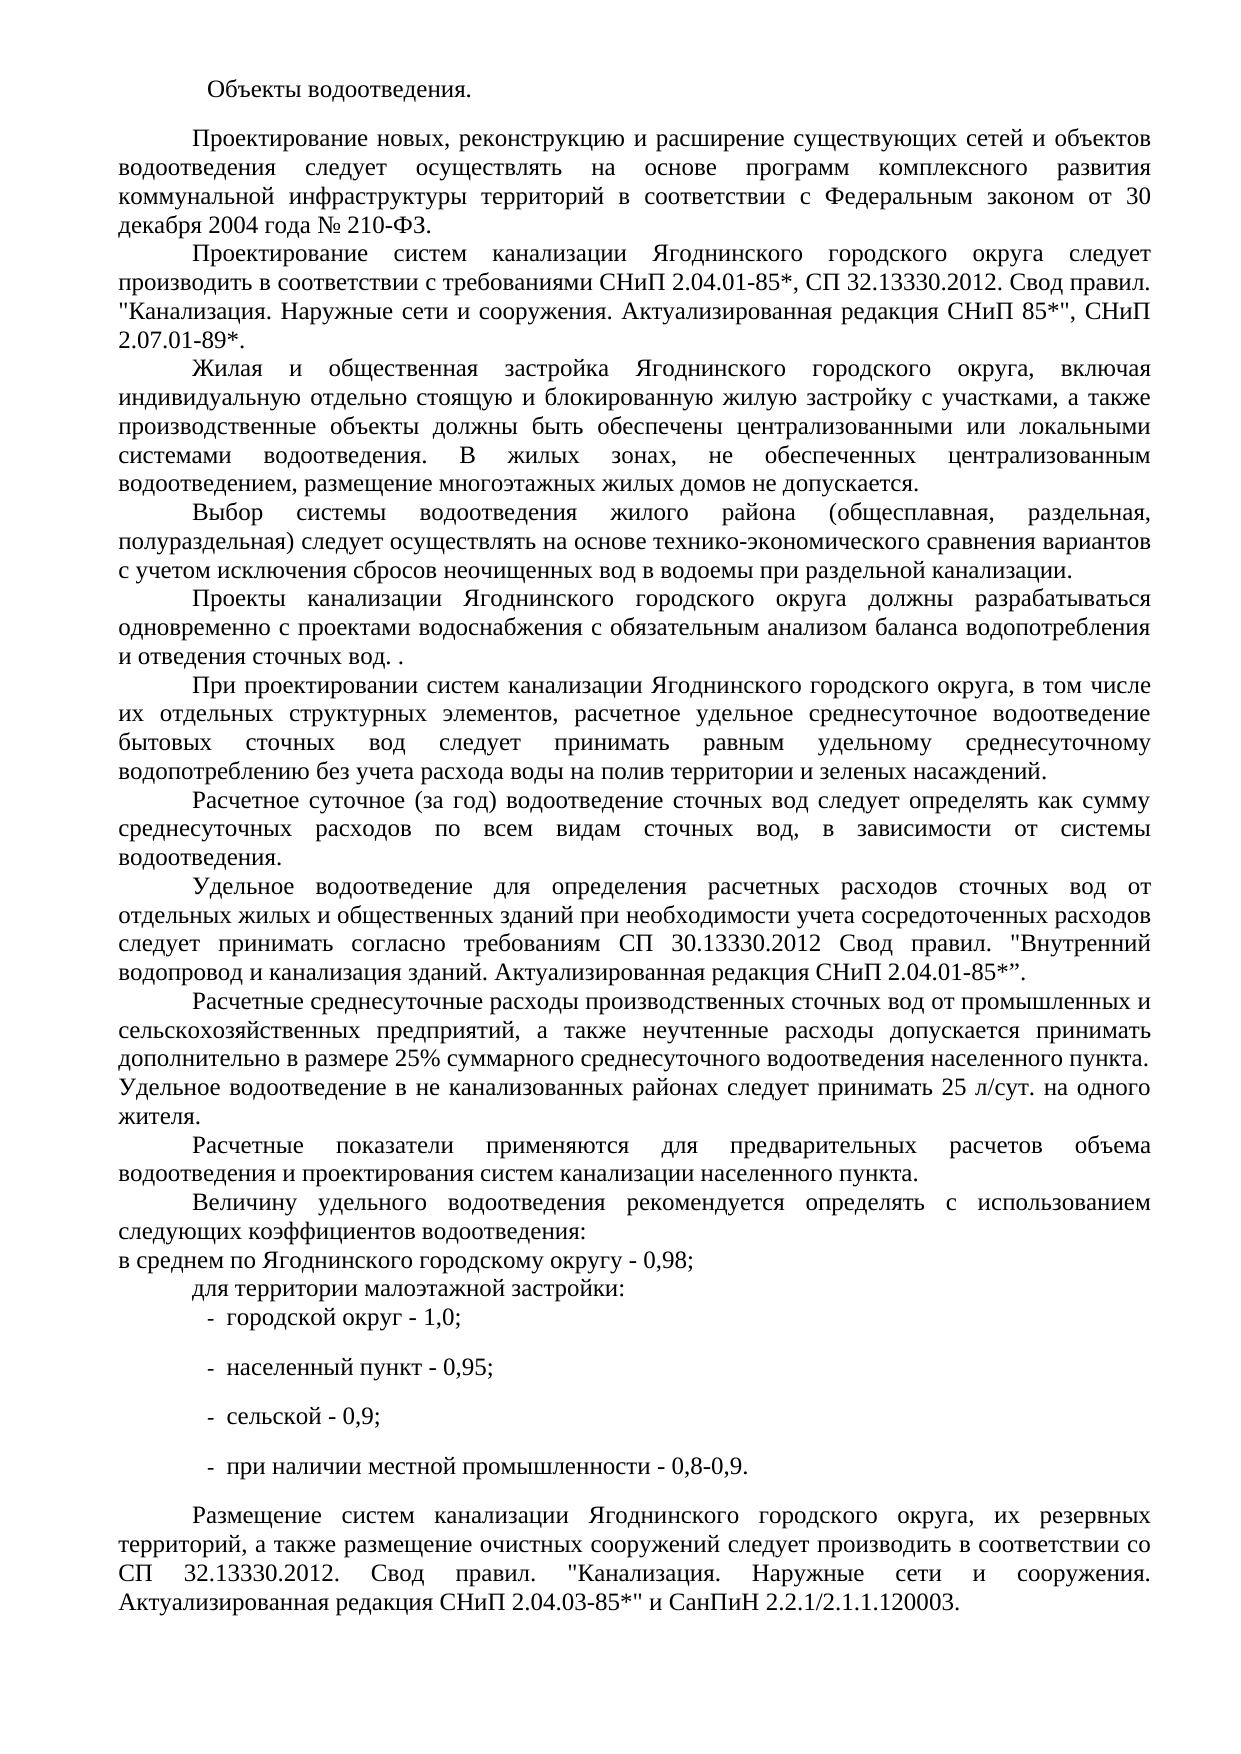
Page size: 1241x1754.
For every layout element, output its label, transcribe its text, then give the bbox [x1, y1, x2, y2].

list городской округ - 1,0; [118, 1302, 1152, 1331]
text Проектирование новых, реконструкцию и расширение существующих сетей и объектов водоотведения следует осуществлять на основе программ комплексного развития коммунальной инфраструктуры территорий в соответствии с Федеральным законом от 30 декабря 2004 года № 210-ФЗ. [118, 123, 1152, 238]
text в среднем по Ягоднинского городскому округу - 0,98; [118, 1245, 1152, 1273]
text Удельное водоотведение для определения расчетных расходов сточных вод от отдельных жилых и общественных зданий при необходимости учета сосредоточенных расходов следует принимать согласно требованиям СП 30.13330.2012 Свод правил. "Внутренний водопровод и канализация зданий. Актуализированная редакция СНиП 2.04.01-85*”. [118, 871, 1152, 986]
text Расчетное суточное (за год) водоотведение сточных вод следует определять как сумму среднесуточных расходов по всем видам сточных вод, в зависимости от системы водоотведения. [118, 785, 1152, 871]
text Выбор системы водоотведения жилого района (общесплавная, раздельная, полураздельная) следует осуществлять на основе технико-экономического сравнения вариантов с учетом исключения сбросов неочищенных вод в водоемы при раздельной канализации. [118, 497, 1152, 583]
text При проектировании систем канализации Ягоднинского городского округа, в том числе их отдельных структурных элементов, расчетное удельное среднесуточное водоотведение бытовых сточных вод следует принимать равным удельному среднесуточному водопотреблению без учета расхода воды на полив территории и зеленых насаждений. [118, 670, 1152, 785]
text для территории малоэтажной застройки: [118, 1273, 1152, 1302]
list при наличии местной промышленности - 0,8-0,9. [118, 1451, 1152, 1480]
list населенный пункт - 0,95; [118, 1352, 1152, 1381]
text Величину удельного водоотведения рекомендуется определять с использованием следующих коэффициентов водоотведения: [118, 1187, 1152, 1245]
text Проектирование систем канализации Ягоднинского городского округа следует производить в соответствии с требованиями СНиП 2.04.01-85*, СП 32.13330.2012. Свод правил. "Канализация. Наружные сети и сооружения. Актуализированная редакция СНиП 85*", СНиП 2.07.01-89*. [118, 238, 1152, 353]
text Удельное водоотведение в не канализованных районах следует принимать 25 л/сут. на одного жителя. [118, 1072, 1152, 1130]
list сельской - 0,9; [118, 1401, 1152, 1430]
text Объекты водоотведения. [118, 74, 1152, 103]
text Расчетные показатели применяются для предварительных расчетов объема водоотведения и проектирования систем канализации населенного пункта. [118, 1130, 1152, 1187]
text Жилая и общественная застройка Ягоднинского городского округа, включая индивидуальную отдельно стоящую и блокированную жилую застройку с участками, а также производственные объекты должны быть обеспечены централизованными или локальными системами водоотведения. В жилых зонах, не обеспеченных централизованным водоотведением, размещение многоэтажных жилых домов не допускается. [118, 353, 1152, 497]
text Проекты канализации Ягоднинского городского округа должны разрабатываться одновременно с проектами водоснабжения с обязательным анализом баланса водопотребления и отведения сточных вод. . [118, 583, 1152, 670]
text Размещение систем канализации Ягоднинского городского округа, их резервных территорий, а также размещение очистных сооружений следует производить в соответствии со СП 32.13330.2012. Свод правил. "Канализация. Наружные сети и сооружения. Актуализированная редакция СНиП 2.04.03-85*" и СанПиН 2.2.1/2.1.1.120003. [118, 1501, 1152, 1616]
text Расчетные среднесуточные расходы производственных сточных вод от промышленных и сельскохозяйственных предприятий, а также неучтенные расходы допускается принимать дополнительно в размере 25% суммарного среднесуточного водоотведения населенного пункта. [118, 986, 1152, 1072]
